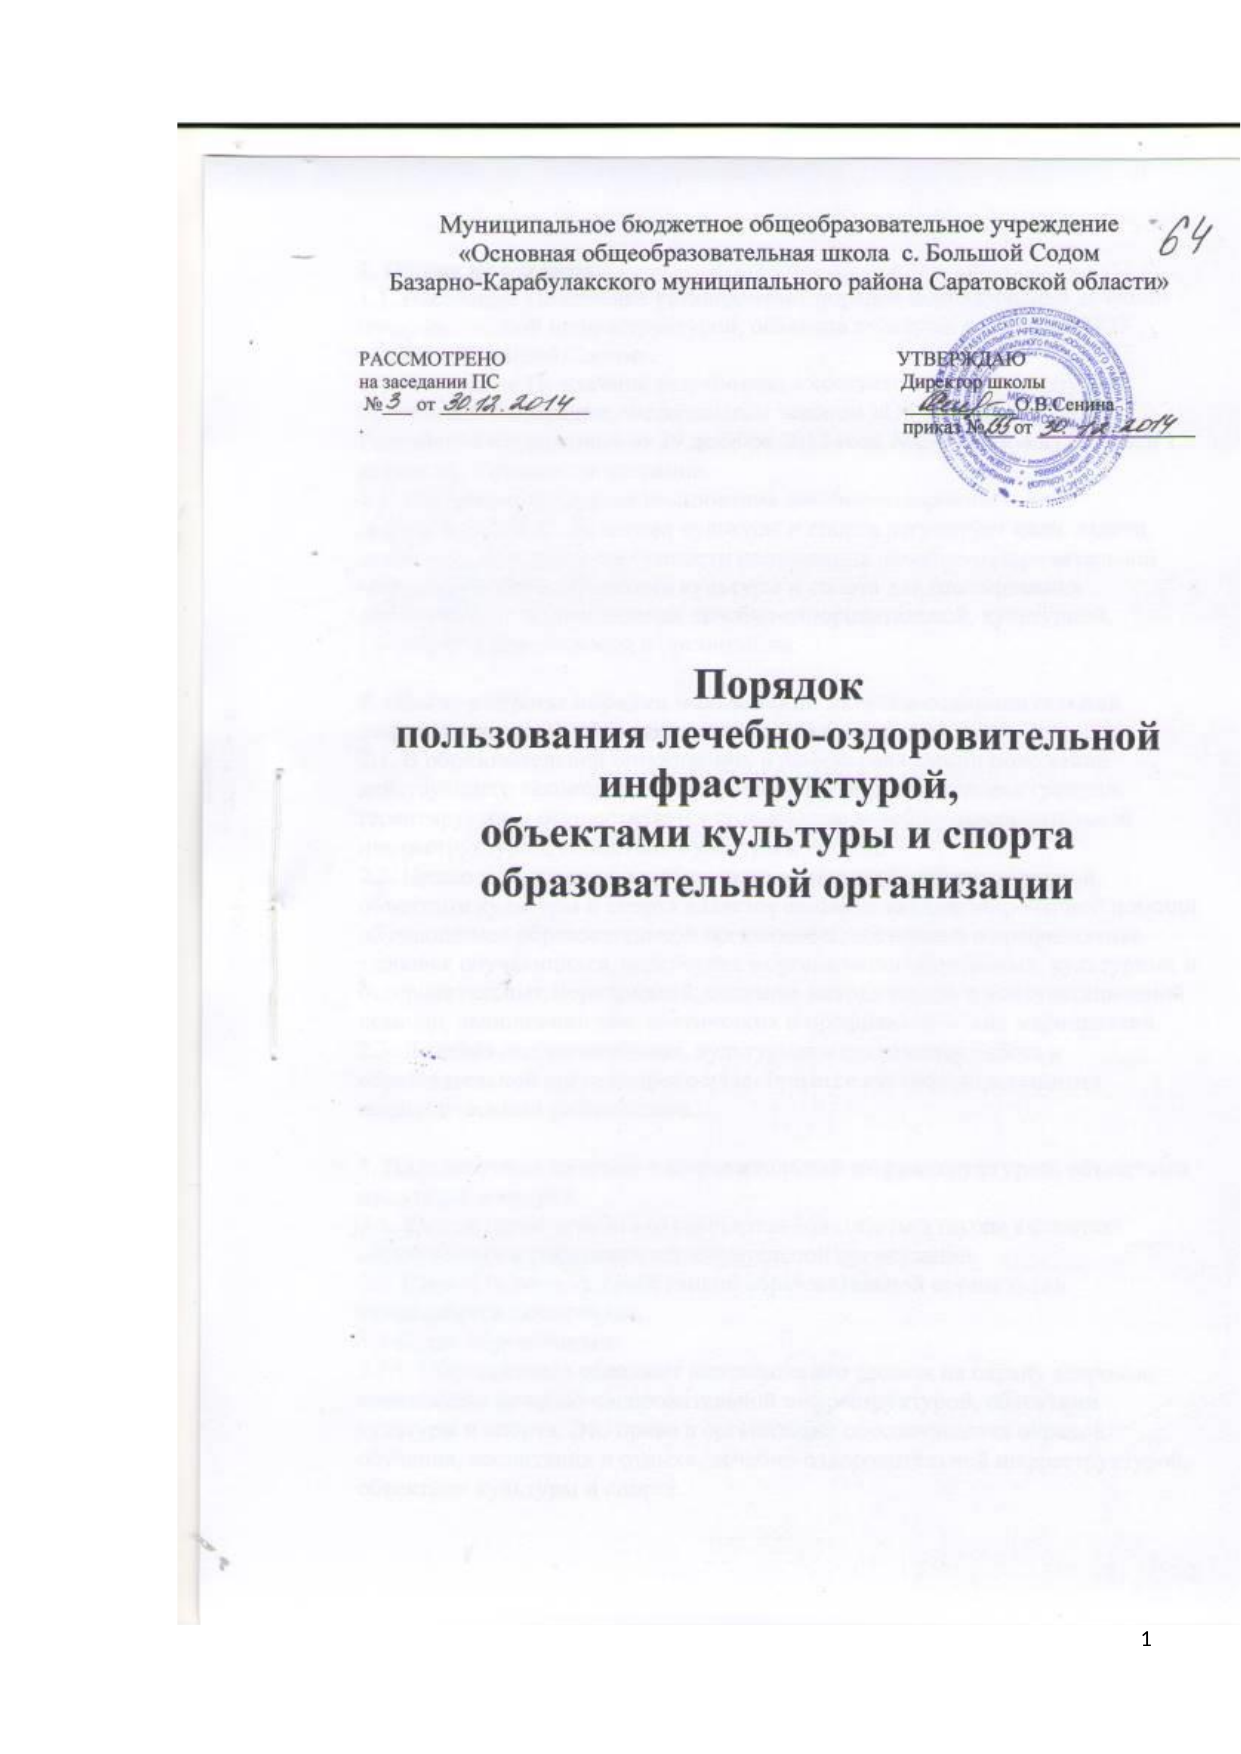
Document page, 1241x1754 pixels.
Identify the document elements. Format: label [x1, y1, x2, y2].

picture [177, 118, 1241, 1625]
